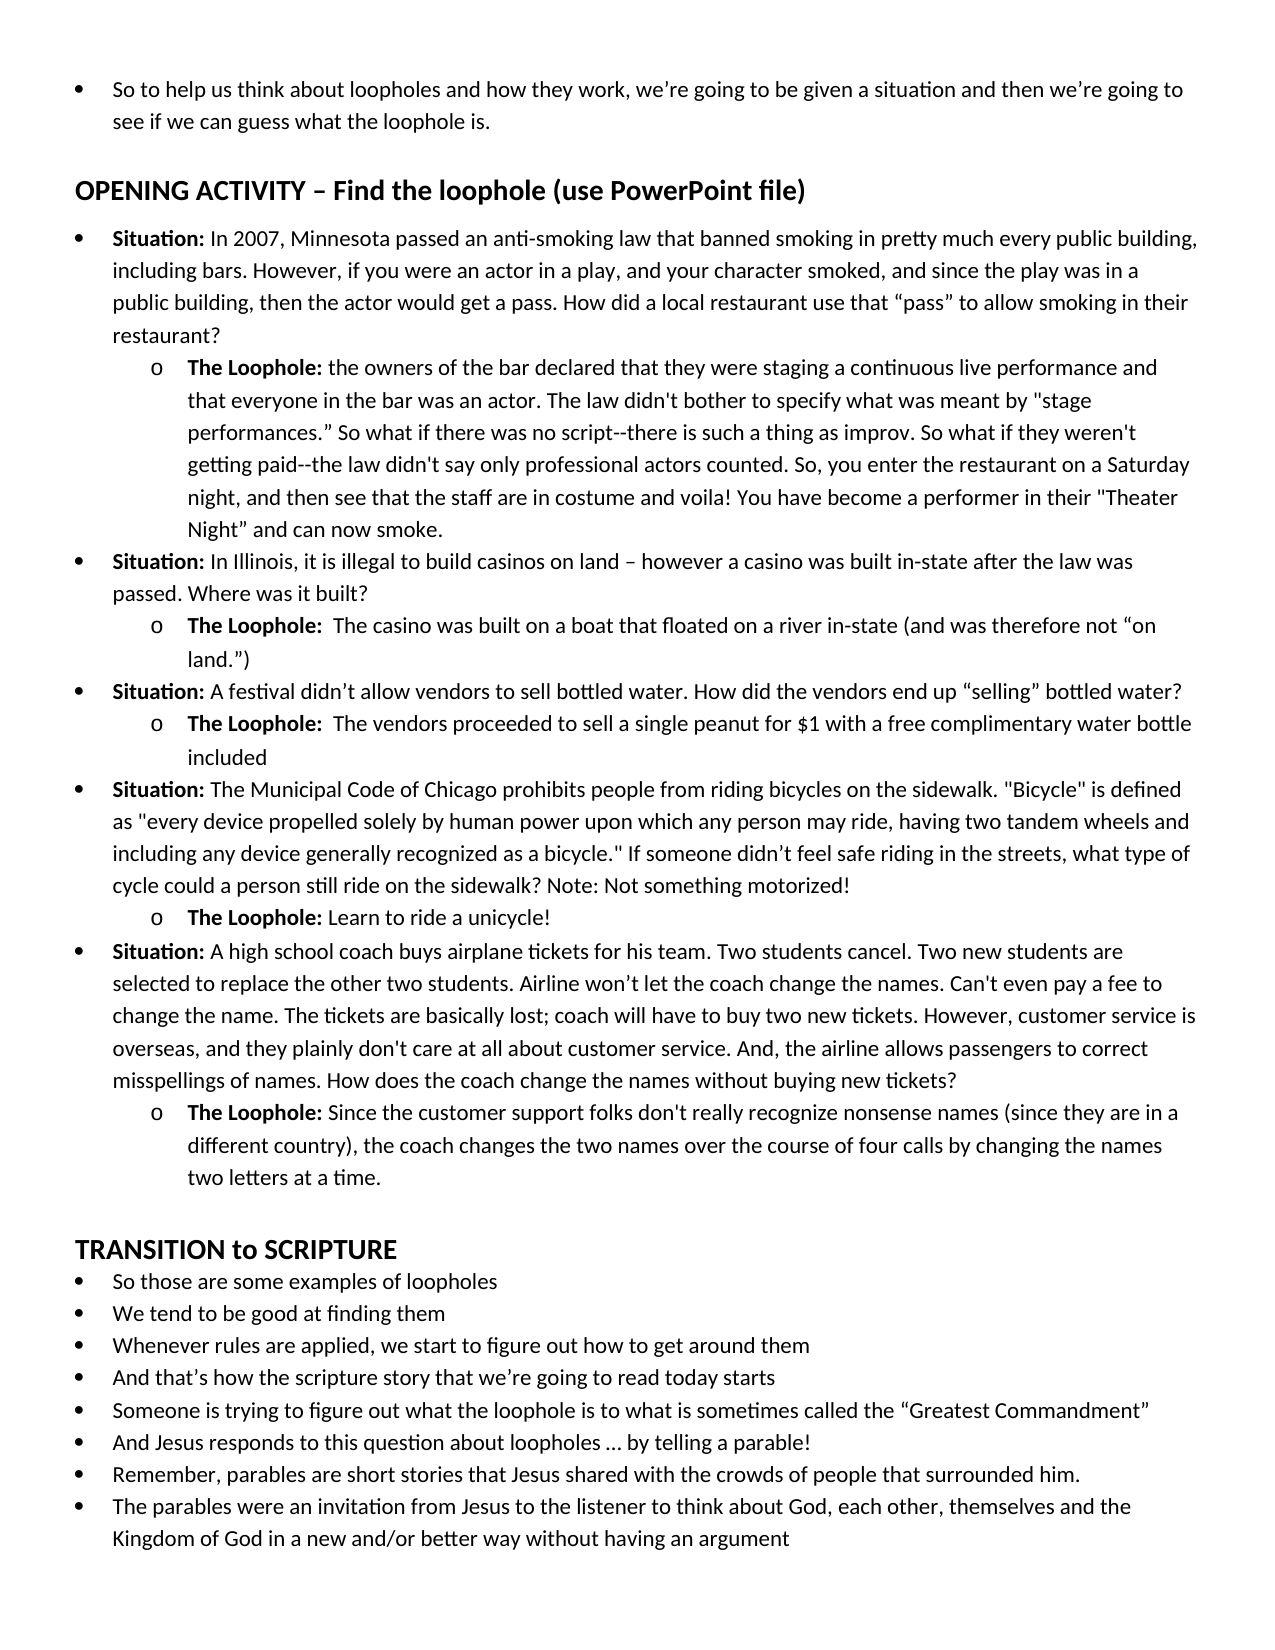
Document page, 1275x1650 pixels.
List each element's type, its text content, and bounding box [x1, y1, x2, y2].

list The Loophole: Learn to ride a unicycle! [150, 903, 1200, 933]
list Situation: The Municipal Code of Chicago prohibits people from riding bicycles on the sidewalk. "Bicycle" is defined as "every device propelled solely by human power upon which any person may ride, having two tandem wheels and including any device generally recognized as a bicycle." If someone didn’t feel safe riding in the streets, what type of cycle could a person still ride on the sidewalk? Note: Not something motorized! [75, 775, 1200, 899]
text TRANSITION to SCRIPTURE [75, 1231, 1200, 1267]
list Situation: In 2007, Minnesota passed an anti-smoking law that banned smoking in pretty much every public building, including bars. However, if you were an actor in a play, and your character smoked, and since the play was in a public building, then the actor would get a pass. How did a local restaurant use that “pass” to allow smoking in their restaurant? [75, 224, 1200, 349]
list Situation: A festival didn’t allow vendors to sell bottled water. How did the vendors end up “selling” bottled water? [75, 677, 1200, 705]
list The Loophole: the owners of the bar declared that they were staging a continuous live performance and that everyone in the bar was an actor. The law didn't bother to specify what was meant by "stage performances.” So what if there was no script--there is such a thing as improv. So what if they weren't getting paid--the law didn't say only professional actors counted. So, you enter the restaurant on a Saturday night, and then see that the staff are in costume and voila! You have become a performer in their "Theater Night” and can now smoke. [150, 353, 1200, 543]
list Situation: In Illinois, it is illegal to build casinos on land – however a casino was built in-state after the law was passed. Where was it built? [75, 547, 1200, 607]
list So to help us think about loopholes and how they work, we’re going to be given a situation and then we’re going to see if we can guess what the loophole is. [75, 75, 1200, 135]
list The Loophole: The casino was built on a boat that floated on a river in-state (and was therefore not “on land.”) [150, 612, 1200, 673]
list We tend to be good at finding them [75, 1299, 1200, 1327]
list And that’s how the scripture story that we’re going to read today starts [75, 1363, 1200, 1392]
list The Loophole: Since the customer support folks don't really recognize nonsense names (since they are in a different country), the coach changes the two names over the course of four calls by changing the names two letters at a time. [150, 1098, 1200, 1192]
list Whenever rules are applied, we start to figure out how to get around them [75, 1331, 1200, 1359]
list And Jesus responds to this question about loopholes … by telling a parable! [75, 1428, 1200, 1456]
list Remember, parables are short stories that Jesus shared with the crowds of people that surrounded him. [75, 1460, 1200, 1488]
list Situation: A high school coach buys airplane tickets for his team. Two students cancel. Two new students are selected to replace the other two students. Airline won’t let the coach change the names. Can't even pay a fee to change the name. The tickets are basically lost; coach will have to buy two new tickets. However, customer service is overseas, and they plainly don't care at all about customer service. And, the airline allows passengers to correct misspellings of names. How does the coach change the names without buying new tickets? [75, 937, 1200, 1094]
list So those are some examples of loopholes [75, 1267, 1200, 1295]
list The parables were an invitation from Jesus to the listener to think about God, each other, themselves and the Kingdom of God in a new and/or better way without having an argument [75, 1492, 1200, 1552]
list The Loophole: The vendors proceeded to sell a single peanut for $1 with a free complimentary water bottle included [150, 709, 1200, 771]
list Someone is trying to figure out what the loophole is to what is sometimes called the “Greatest Commandment” [75, 1396, 1200, 1424]
text OPENING ACTIVITY – Find the loophole (use PowerPoint file) [75, 172, 1200, 207]
